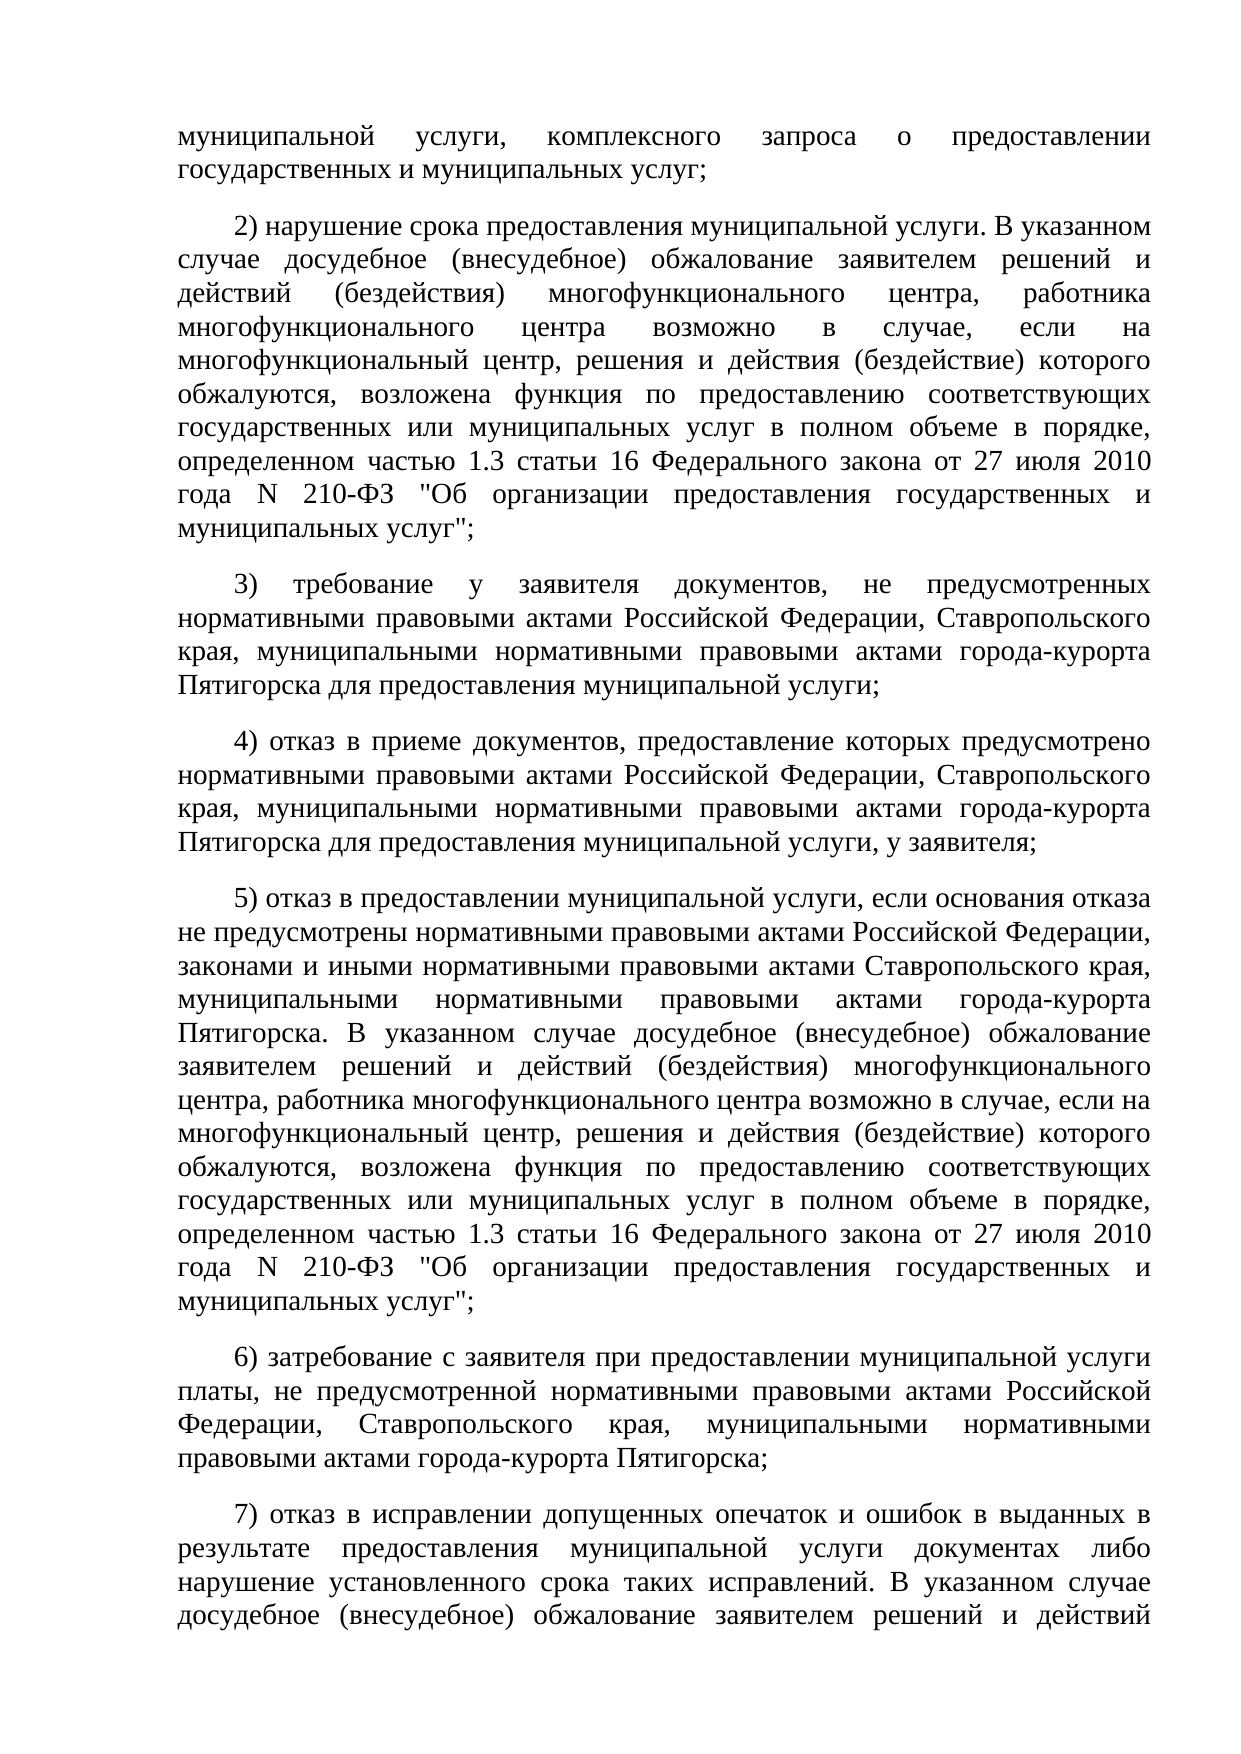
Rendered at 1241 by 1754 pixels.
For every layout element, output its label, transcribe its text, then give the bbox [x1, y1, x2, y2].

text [177, 1497, 1152, 1631]
text 5) отказ в предоставлении муниципальной услуги, если основания отказа не предусмотрены нормативными правовыми актами Российской Федерации, законами и иными нормативными правовыми актами Ставропольского края, муниципальными нормативными правовыми актами города-курорта Пятигорска. В указанном случае досудебное (внесудебное) обжалование заявителем решений и действий (бездействия) многофункционального центра, работника многофункционального центра возможно в случае, если на многофункциональный центр, решения и действия (бездействие) которого обжалуются, возложена функция по предоставлению соответствующих государственных или муниципальных услуг в полном объеме в порядке, определенном частью 1.3 статьи 16 Федерального закона от 27 июля 2010 года N 210-ФЗ "Об организации предоставления государственных и муниципальных услуг"; [177, 881, 1152, 1317]
text 6) затребование с заявителя при предоставлении муниципальной услуги платы, не предусмотренной нормативными правовыми актами Российской Федерации, Ставропольского края, муниципальными нормативными правовыми актами города-курорта Пятигорска; [177, 1339, 1152, 1474]
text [177, 118, 1152, 185]
text 3) требование у заявителя документов, не предусмотренных нормативными правовыми актами Российской Федерации, Ставропольского края, муниципальными нормативными правовыми актами города-курорта Пятигорска для предоставления муниципальной услуги; [177, 566, 1152, 701]
text 2) нарушение срока предоставления муниципальной услуги. В указанном случае досудебное (внесудебное) обжалование заявителем решений и действий (бездействия) многофункционального центра, работника многофункционального центра возможно в случае, если на многофункциональный центр, решения и действия (бездействие) которого обжалуются, возложена функция по предоставлению соответствующих государственных или муниципальных услуг в полном объеме в порядке, определенном частью 1.3 статьи 16 Федерального закона от 27 июля 2010 года N 210-ФЗ "Об организации предоставления государственных и муниципальных услуг"; [177, 208, 1152, 543]
text 4) отказ в приеме документов, предоставление которых предусмотрено нормативными правовыми актами Российской Федерации, Ставропольского края, муниципальными нормативными правовыми актами города-курорта Пятигорска для предоставления муниципальной услуги, у заявителя; [177, 723, 1152, 858]
